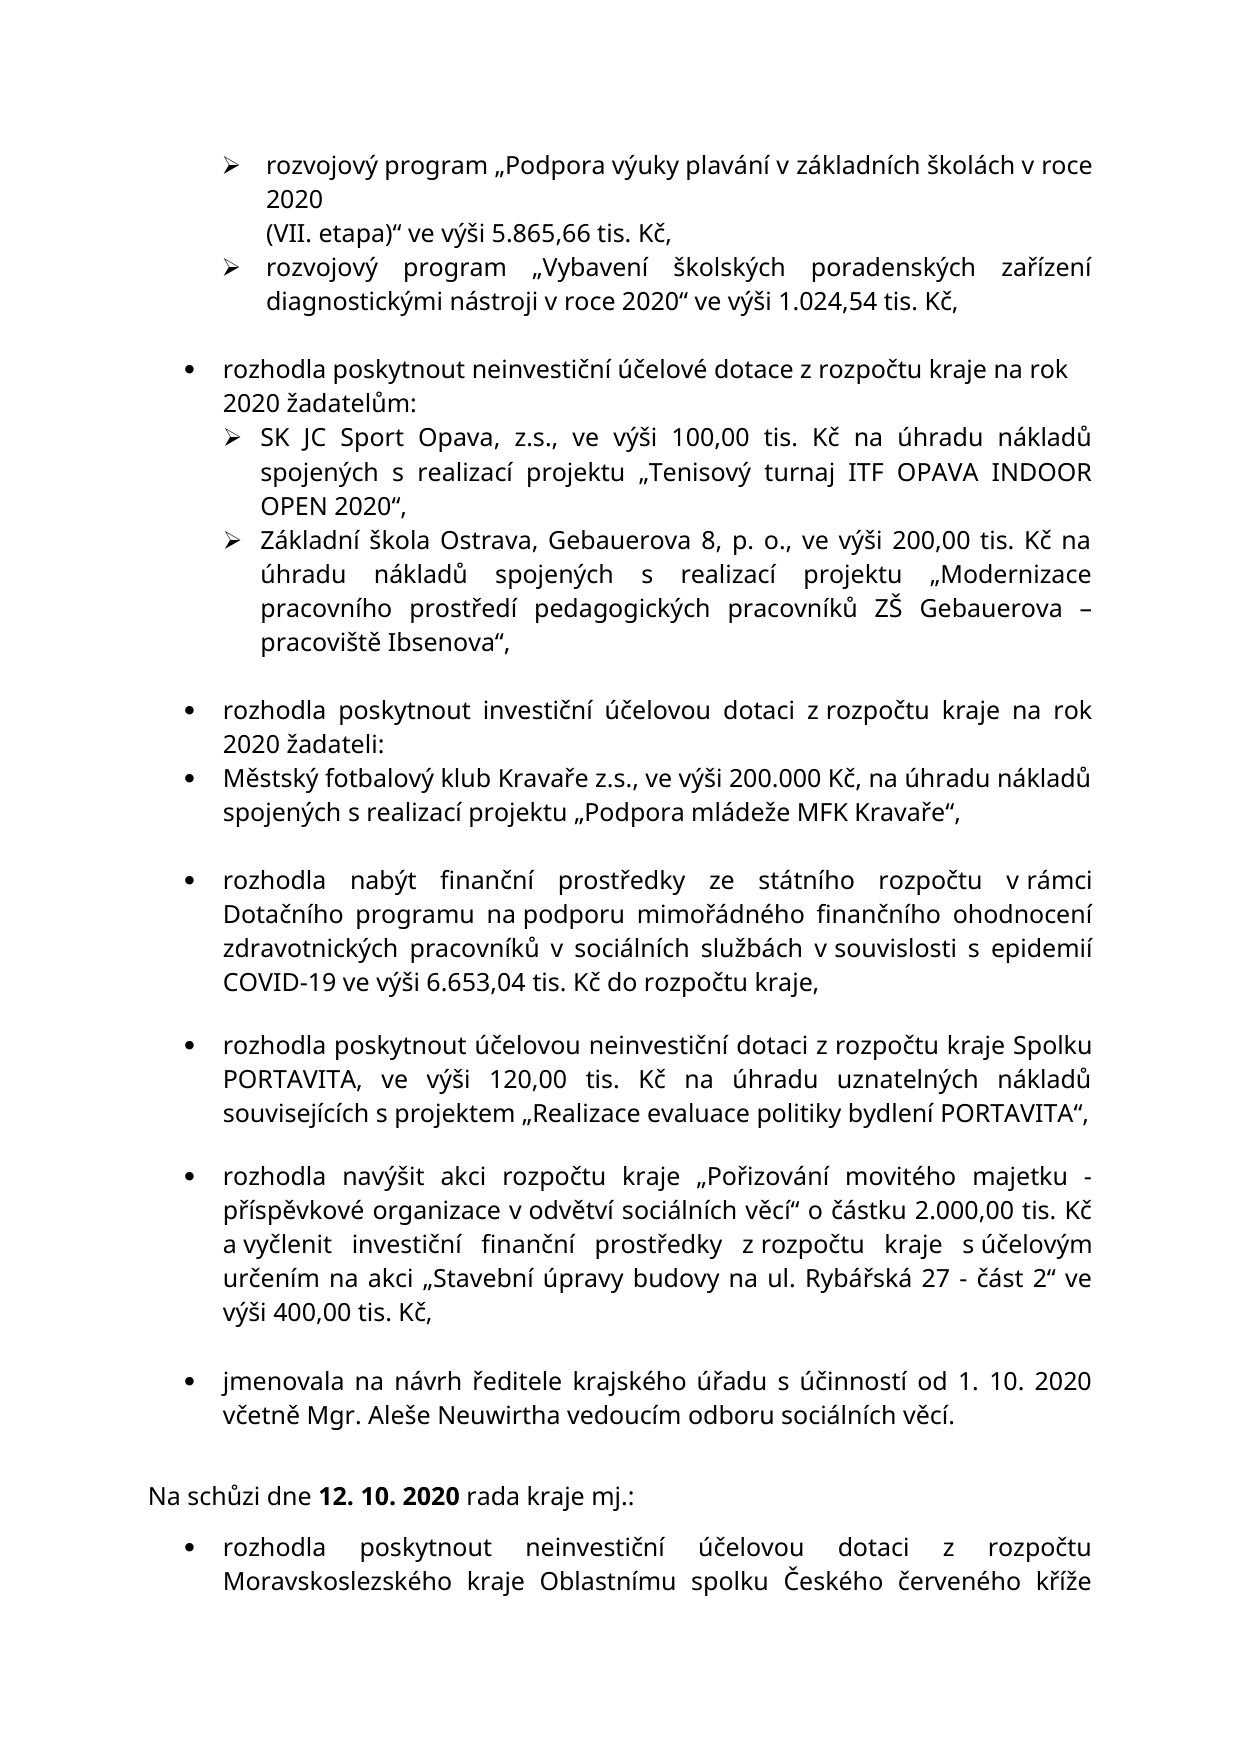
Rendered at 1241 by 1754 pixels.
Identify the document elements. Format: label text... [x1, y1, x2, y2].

list SK JC Sport Opava, z.s., ve výši 100,00 tis. Kč na úhradu nákladů spojených s realizací projektu „Tenisový turnaj ITF OPAVA INDOOR OPEN 2020“, [223, 420, 1093, 522]
list rozhodla poskytnout investiční účelovou dotaci z rozpočtu kraje na rok 2020 žadateli: [185, 693, 1093, 761]
list rozhodla poskytnout účelovou neinvestiční dotaci z rozpočtu kraje Spolku PORTAVITA, ve výši 120,00 tis. Kč na úhradu uznatelných nákladů souvisejících s projektem „Realizace evaluace politiky bydlení PORTAVITA“, [185, 1028, 1093, 1130]
list rozhodla nabýt finanční prostředky ze státního rozpočtu v rámci Dotačního programu na podporu mimořádného finančního ohodnocení zdravotnických pracovníků v sociálních službách v souvislosti s epidemií COVID-19 ve výši 6.653,04 tis. Kč do rozpočtu kraje, [185, 863, 1093, 999]
text Na schůzi dne 12. 10. 2020 rada kraje mj.: [148, 1478, 1093, 1512]
list Základní škola Ostrava, Gebauerova 8, p. o., ve výši 200,00 tis. Kč na úhradu nákladů spojených s realizací projektu „Modernizace pracovního prostředí pedagogických pracovníků ZŠ Gebauerova – pracoviště Ibsenova“, [223, 522, 1093, 658]
list rozhodla poskytnout neinvestiční účelové dotace z rozpočtu kraje na rok 2020 žadatelům: [185, 352, 1093, 420]
list rozvojový program „Vybavení školských poradenských zařízení diagnostickými nástroji v roce 2020“ ve výši 1.024,54 tis. Kč, [221, 250, 1093, 318]
list Městský fotbalový klub Kravaře z.s., ve výši 200.000 Kč, na úhradu nákladů spojených s realizací projektu „Podpora mládeže MFK Kravaře“, [185, 761, 1093, 829]
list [185, 1530, 1093, 1598]
list jmenovala na návrh ředitele krajského úřadu s účinností od 1. 10. 2020 včetně Mgr. Aleše Neuwirtha vedoucím odboru sociálních věcí. [185, 1363, 1093, 1431]
list rozvojový program „Podpora výuky plavání v základních školách v roce 2020 (VII. etapa)“ ve výši 5.865,66 tis. Kč, [221, 148, 1093, 250]
list rozhodla navýšit akci rozpočtu kraje „Pořizování movitého majetku - příspěvkové organizace v odvětví sociálních věcí“ o částku 2.000,00 tis. Kč a vyčlenit investiční finanční prostředky z rozpočtu kraje s účelovým určením na akci „Stavební úpravy budovy na ul. Rybářská 27 - část 2“ ve výši 400,00 tis. Kč, [185, 1159, 1093, 1329]
